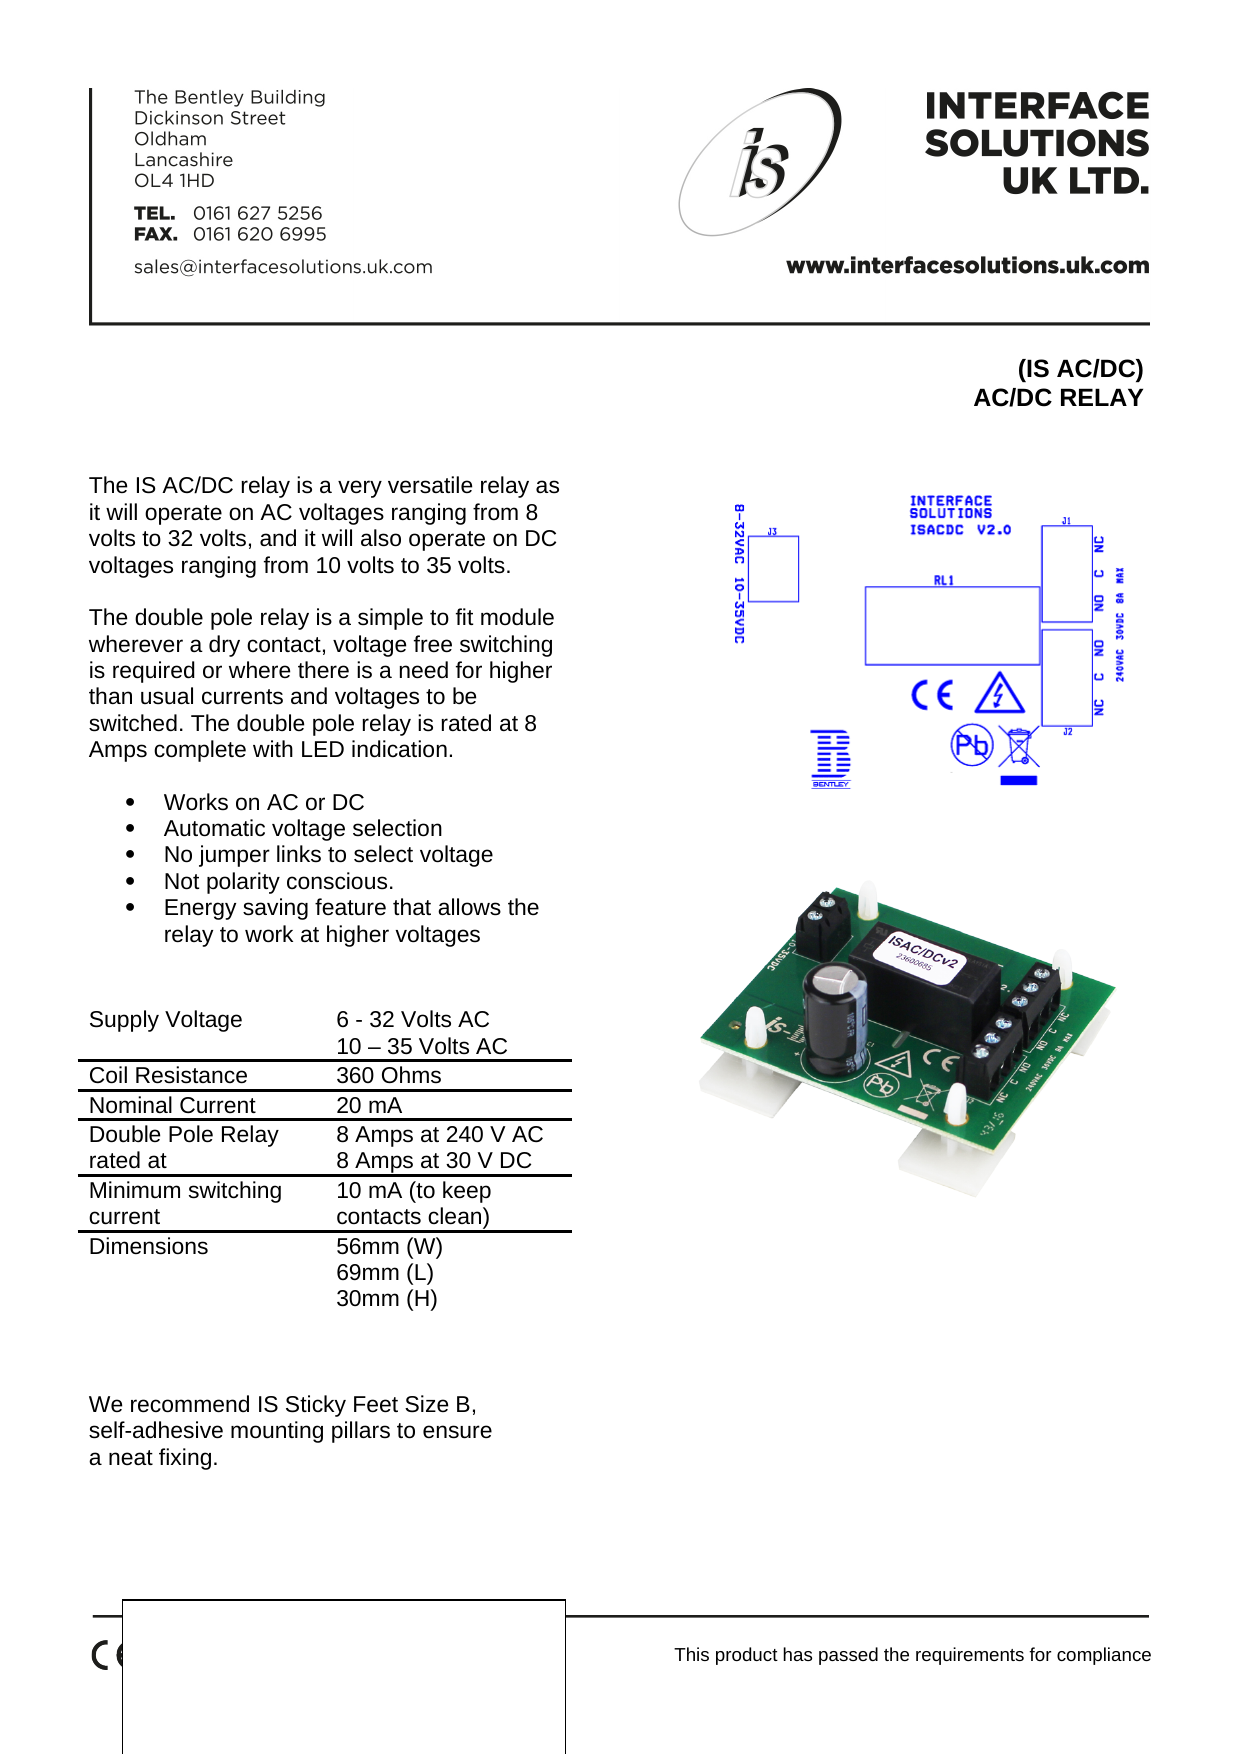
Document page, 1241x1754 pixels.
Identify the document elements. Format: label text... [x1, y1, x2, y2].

table_cell Coil Resistance [78, 1062, 325, 1088]
table_cell 10 mA (to keep contacts clean) [325, 1177, 572, 1229]
text self-adhesive mounting pillars to ensure [89, 1417, 561, 1443]
text The double pole relay is a simple to fit module wherever a dry contact, voltage free switching is required or where there is a need for higher than usual currents and voltages to be switched. The double pole relay is rated at 8 Amps complete with LED indication. [89, 604, 561, 762]
list Energy saving feature that allows the relay to work at higher voltages [126, 894, 561, 947]
table_cell Minimum switching current [78, 1177, 325, 1229]
picture [678, 865, 1150, 1203]
picture [724, 473, 1147, 797]
table_cell 56mm (W) 69mm (L) 30mm (H) [325, 1233, 572, 1312]
table_cell 360 Ohms [325, 1062, 572, 1088]
table_cell Dimensions [78, 1233, 325, 1312]
picture [88, 88, 1151, 326]
table_cell 20 mA [325, 1092, 572, 1118]
list Automatic voltage selection [126, 815, 561, 841]
table_cell Nominal Current [78, 1092, 325, 1118]
table_header Supply Voltage [78, 1006, 325, 1059]
text We recommend IS Sticky Feet Size B, [89, 1391, 561, 1417]
picture [89, 1615, 122, 1690]
list Not polarity conscious. [126, 868, 561, 894]
picture [566, 1615, 1152, 1690]
table_header 6 - 32 Volts AC 10 – 35 Volts AC [325, 1006, 572, 1059]
list Works on AC or DC [126, 789, 561, 815]
table_cell 8 Amps at 240 V AC 8 Amps at 30 V DC [325, 1121, 572, 1174]
table_cell Double Pole Relay rated at [78, 1121, 325, 1174]
text a neat fixing. [89, 1443, 561, 1470]
list No jumper links to select voltage [126, 841, 561, 868]
text The IS AC/DC relay is a very versatile relay as it will operate on AC voltages ranging from 8 volts to 32 volts, and it will also operate on DC voltages ranging from 10 volts to 35 volts. [89, 472, 561, 578]
